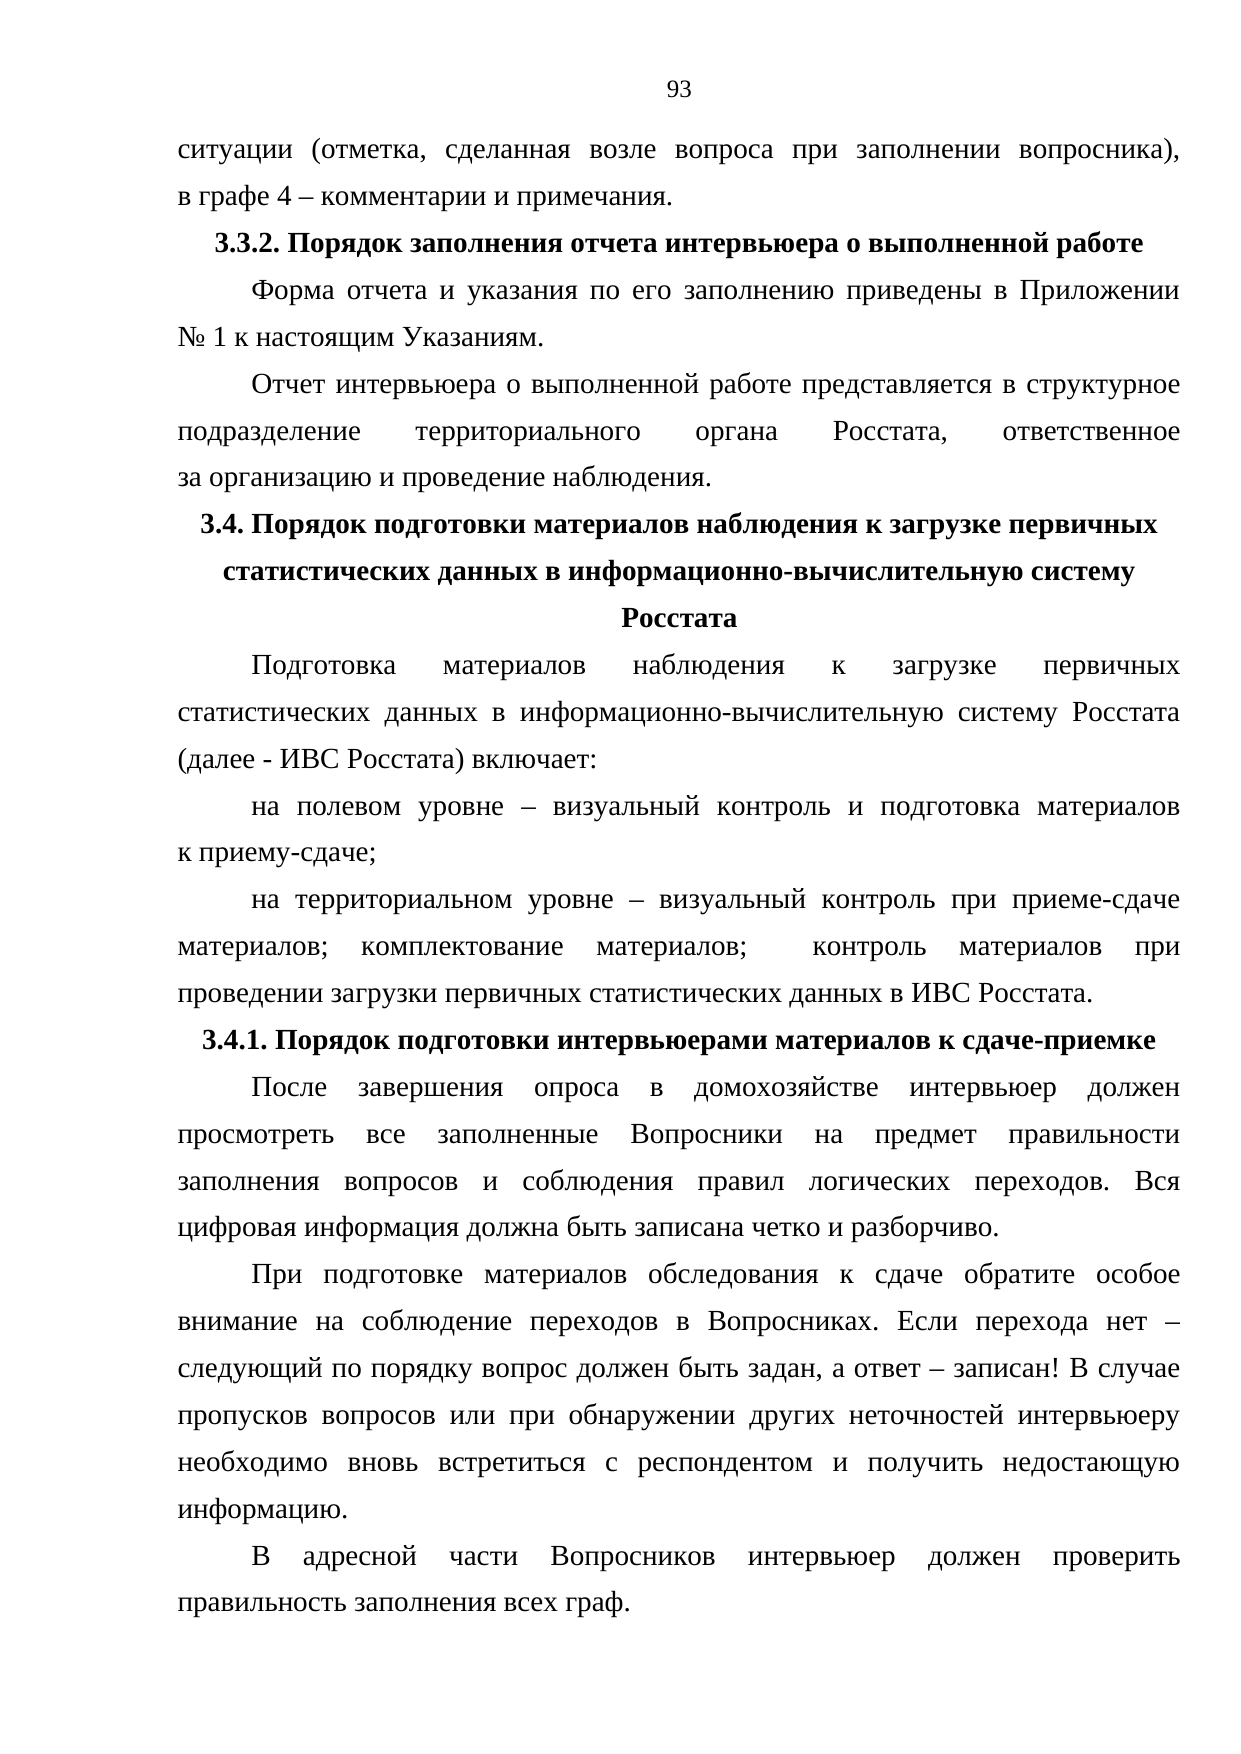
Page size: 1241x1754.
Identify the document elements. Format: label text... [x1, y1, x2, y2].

list После завершения опроса в домохозяйстве интервьюер должен просмотреть все заполненные Вопросники на предмет правильности заполнения вопросов и соблюдения правил логических переходов. Вся цифровая информация должна быть записана четко и разборчиво. [177, 1069, 1181, 1243]
text При подготовке материалов обследования к сдаче обратите особое внимание на соблюдение переходов в Вопросниках. Если перехода нет – следующий по порядку вопрос должен быть задан, а ответ – записан! В случае пропусков вопросов или при обнаружении других неточностей интервьюеру необходимо вновь встретиться с респондентом и получить недостающую информацию. [177, 1256, 1181, 1524]
text 3.4. Порядок подготовки материалов наблюдения к загрузке первичных статистических данных в информационно-вычислительную систему Росстата [177, 506, 1181, 634]
list В адресной части Вопросников интервьюер должен проверить правильность заполнения всех граф. [177, 1538, 1181, 1618]
text Подготовка материалов наблюдения к загрузке первичных статистических данных в информационно-вычислительную систему Росстата (далее - ИВС Росстата) включает: [177, 647, 1181, 774]
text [177, 131, 1181, 212]
text 3.4.1. Порядок подготовки интервьюерами материалов к сдаче-приемке [177, 1022, 1181, 1056]
text на полевом уровне – визуальный контроль и подготовка материалов к приему-сдаче; [177, 788, 1181, 868]
list Форма отчета и указания по его заполнению приведены в Приложении № 1 к настоящим Указаниям. [177, 272, 1181, 352]
text на территориальном уровне – визуальный контроль при приеме-сдаче материалов; комплектование материалов; контроль материалов при проведении загрузки первичных статистических данных в ИВС Росстата. [177, 881, 1181, 1009]
text Отчет интервьюера о выполненной работе представляется в структурное подразделение территориального органа Росстата, ответственное за организацию и проведение наблюдения. [177, 366, 1181, 493]
text 3.3.2. Порядок заполнения отчета интервьюера о выполненной работе [177, 225, 1181, 259]
